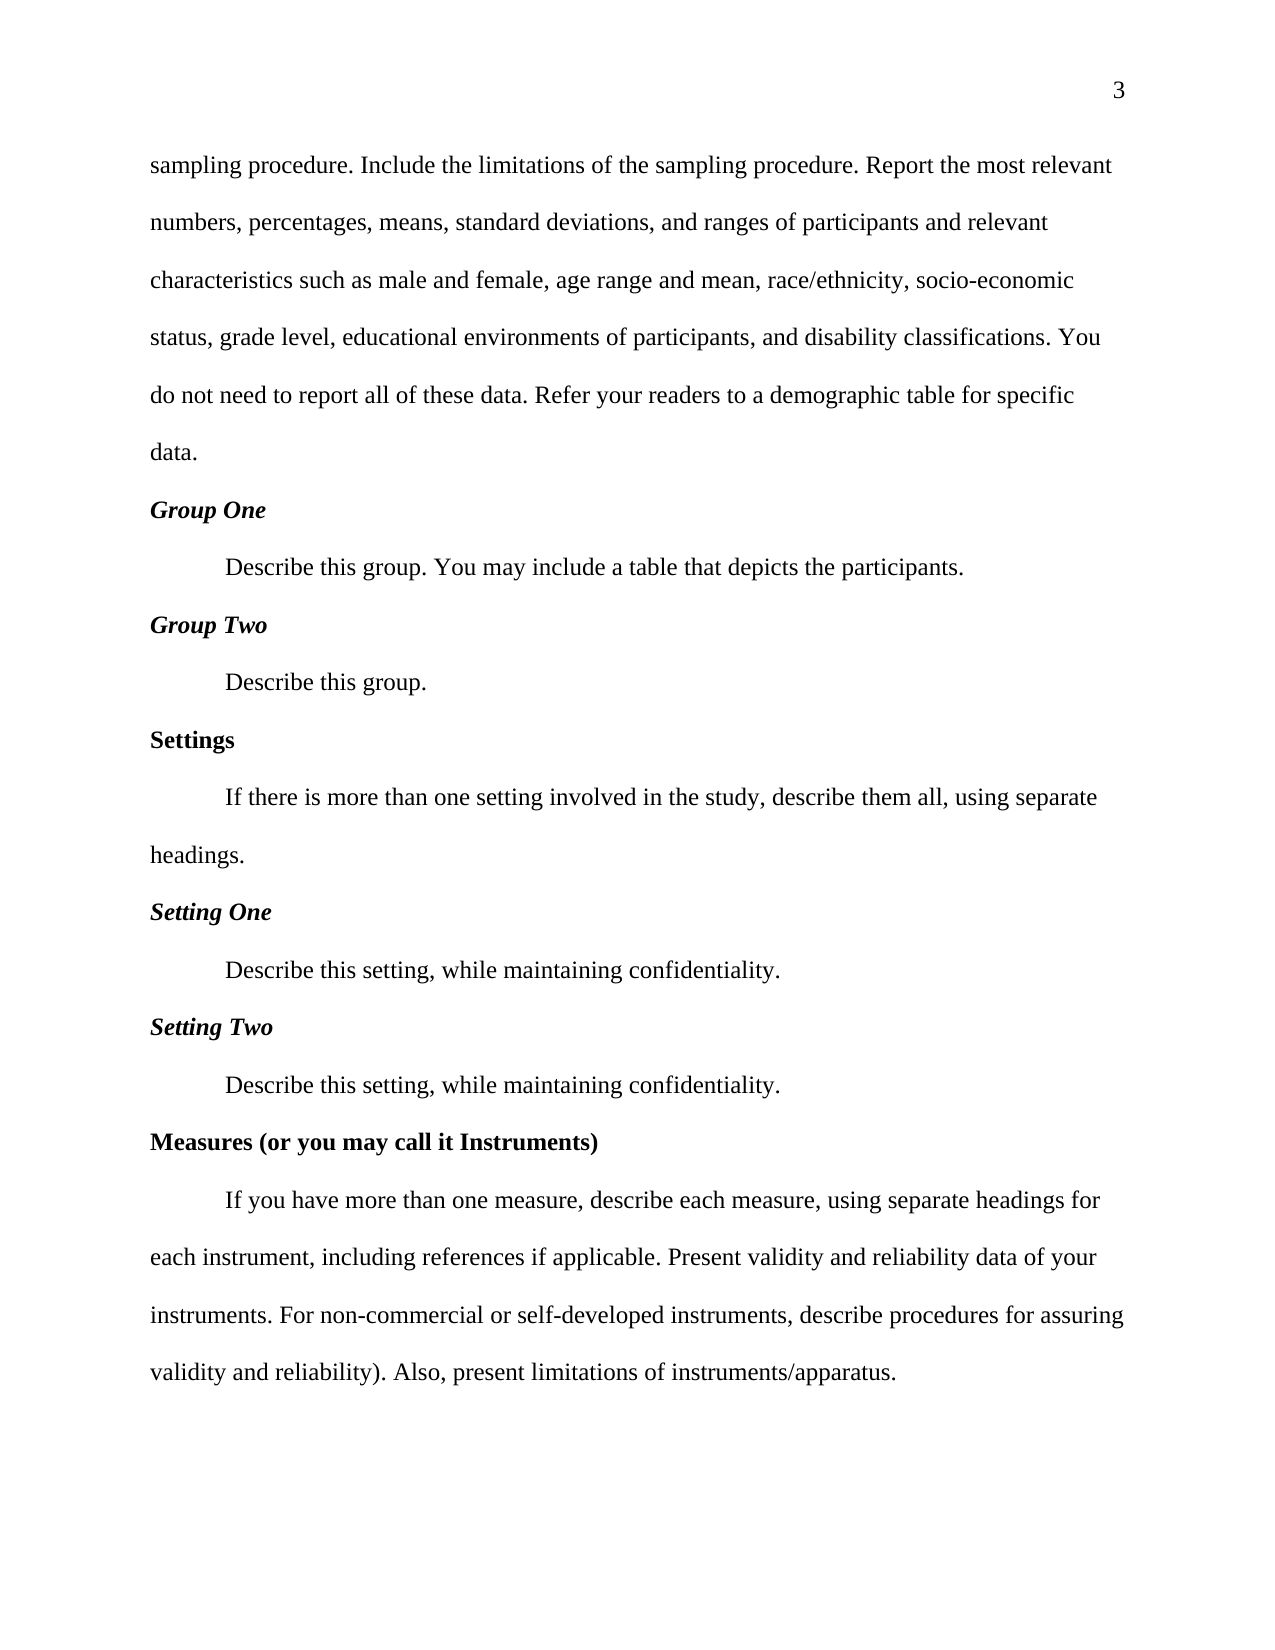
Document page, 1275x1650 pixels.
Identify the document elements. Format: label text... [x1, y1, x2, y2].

text Describe this setting, while maintaining confidentiality. [150, 955, 1125, 984]
text If you have more than one measure, describe each measure, using separate headings for each instrument, including references if applicable. Present validity and reliability data of your instruments. For non-commercial or self-developed instruments, describe procedures for assuring validity and reliability). Also, present limitations of instruments/apparatus. [150, 1185, 1125, 1386]
text If there is more than one setting involved in the study, describe them all, using separate headings. [150, 782, 1125, 869]
text Describe this setting, while maintaining confidentiality. [150, 1070, 1125, 1099]
text Describe this group. You may include a table that depicts the participants. [150, 552, 1125, 581]
subtitle Measures (or you may call it Instruments) [150, 1127, 1125, 1156]
subtitle Settings [150, 725, 1125, 754]
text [150, 150, 1125, 466]
text Describe this group. [150, 667, 1125, 696]
text Group One [150, 495, 1125, 524]
text Setting Two [150, 1012, 1125, 1041]
text Group Two [150, 610, 1125, 639]
text Setting One [150, 897, 1125, 926]
